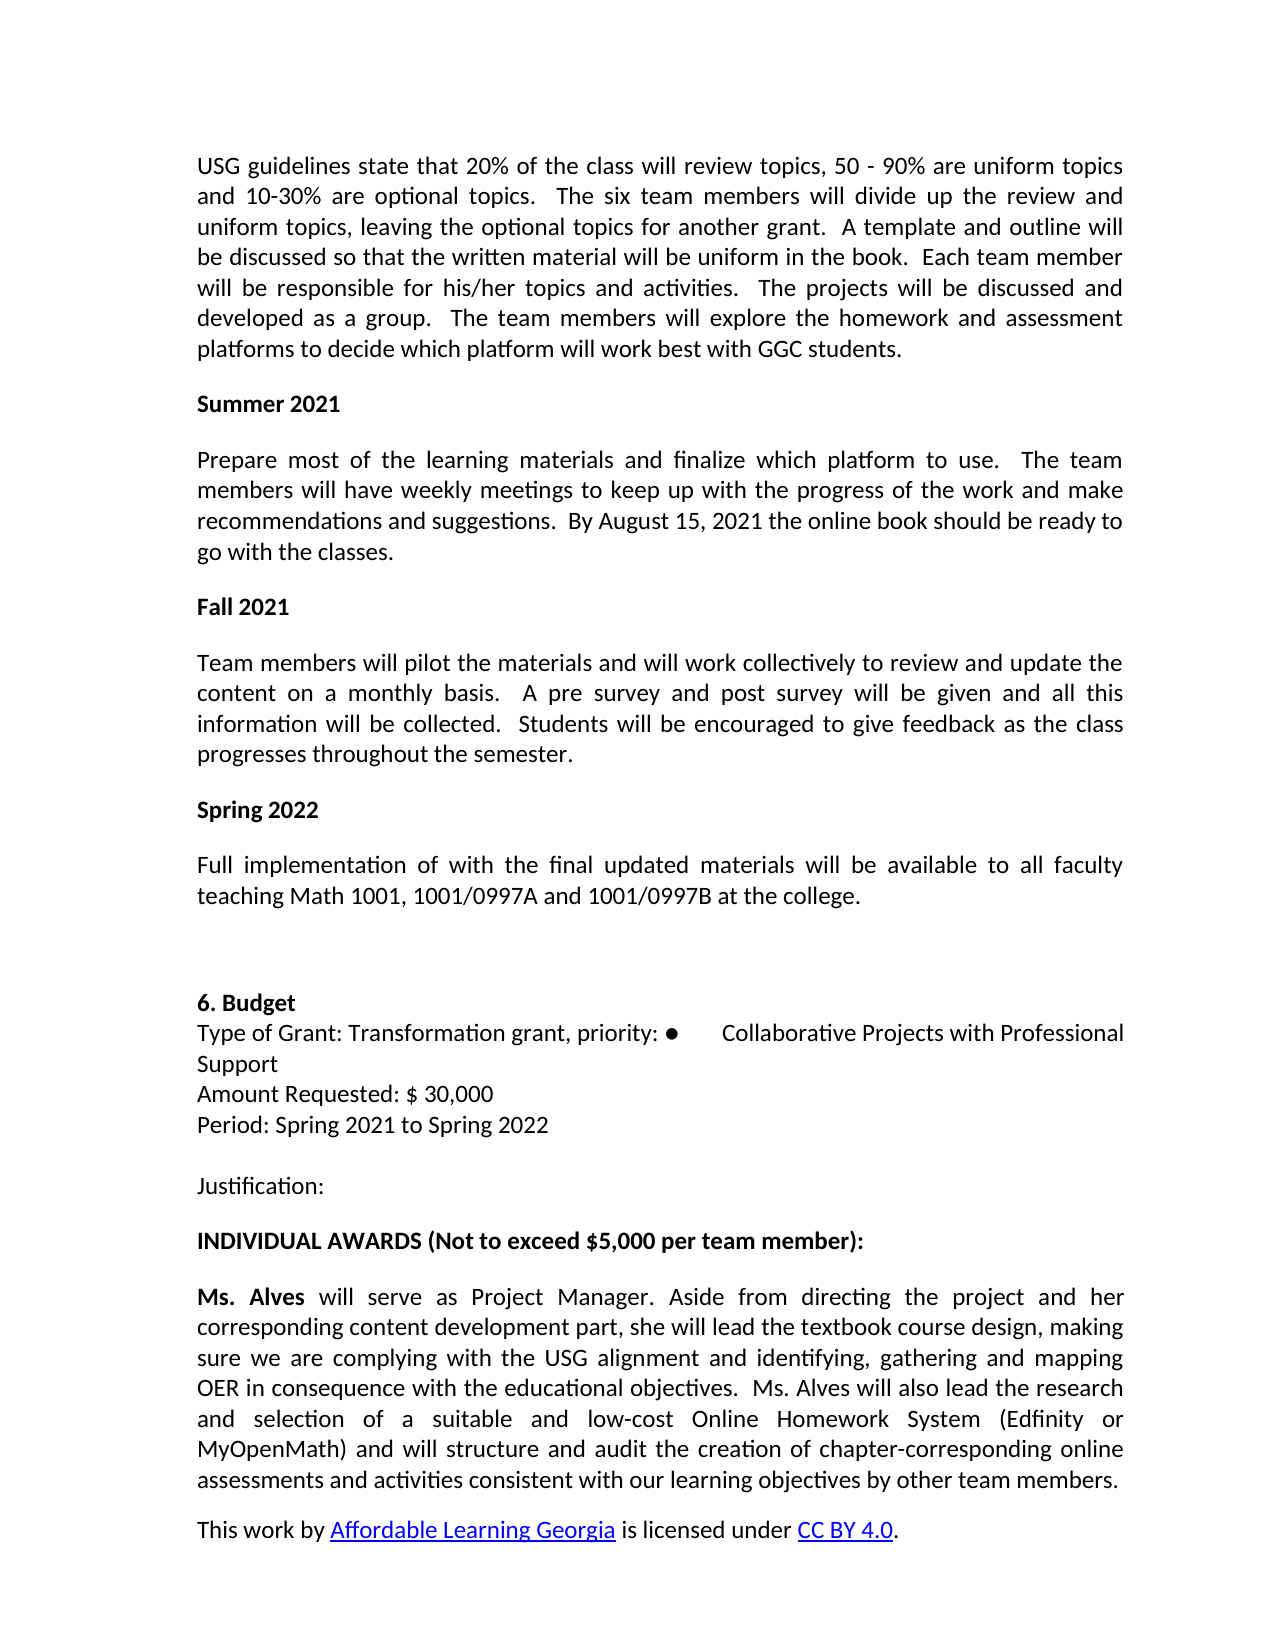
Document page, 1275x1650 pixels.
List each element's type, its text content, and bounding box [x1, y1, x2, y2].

text Type of Grant: Transformation grant, priority: ● Collaborative Projects with Professional Support [197, 1017, 1125, 1078]
text Full implementation of with the final updated materials will be available to all faculty teaching Math 1001, 1001/0997A and 1001/0997B at the college. [197, 849, 1125, 910]
text Spring 2022 [197, 794, 1125, 824]
text Team members will pilot the materials and will work collectively to review and update the content on a monthly basis. A pre survey and post survey will be given and all this information will be collected. Students will be encouraged to give feedback as the class progresses throughout the semester. [197, 647, 1125, 769]
text Justification: [197, 1170, 1125, 1200]
text USG guidelines state that 20% of the class will review topics, 50 - 90% are uniform topics and 10-30% are optional topics. The six team members will divide up the review and uniform topics, leaving the optional topics for another grant. A template and outline will be discussed so that the written material will be uniform in the book. Each team member will be responsible for his/her topics and activities. The projects will be discussed and developed as a group. The team members will explore the homework and assessment platforms to decide which platform will work best with GGC students. [197, 150, 1125, 364]
text Amount Requested: $ 30,000 [197, 1078, 1125, 1109]
text Period: Spring 2021 to Spring 2022 [197, 1109, 1125, 1139]
text Fall 2021 [197, 591, 1125, 622]
text 6. Budget [197, 987, 1125, 1017]
text Summer 2021 [197, 389, 1125, 419]
text Ms. Alves will serve as Project Manager. Aside from directing the project and her corresponding content development part, she will lead the textbook course design, making sure we are complying with the USG alignment and identifying, gathering and mapping OER in consequence with the educational objectives. Ms. Alves will also lead the research and selection of a suitable and low-cost Online Homework System (Edfinity or MyOpenMath) and will structure and audit the creation of chapter-corresponding online assessments and activities consistent with our learning objectives by other team members. [197, 1281, 1125, 1494]
text Prepare most of the learning materials and finalize which platform to use. The team members will have weekly meetings to keep up with the progress of the work and make recommendations and suggestions. By August 15, 2021 the online book should be ready to go with the classes. [197, 444, 1125, 566]
text INDIVIDUAL AWARDS (Not to exceed $5,000 per team member): [197, 1225, 1125, 1256]
